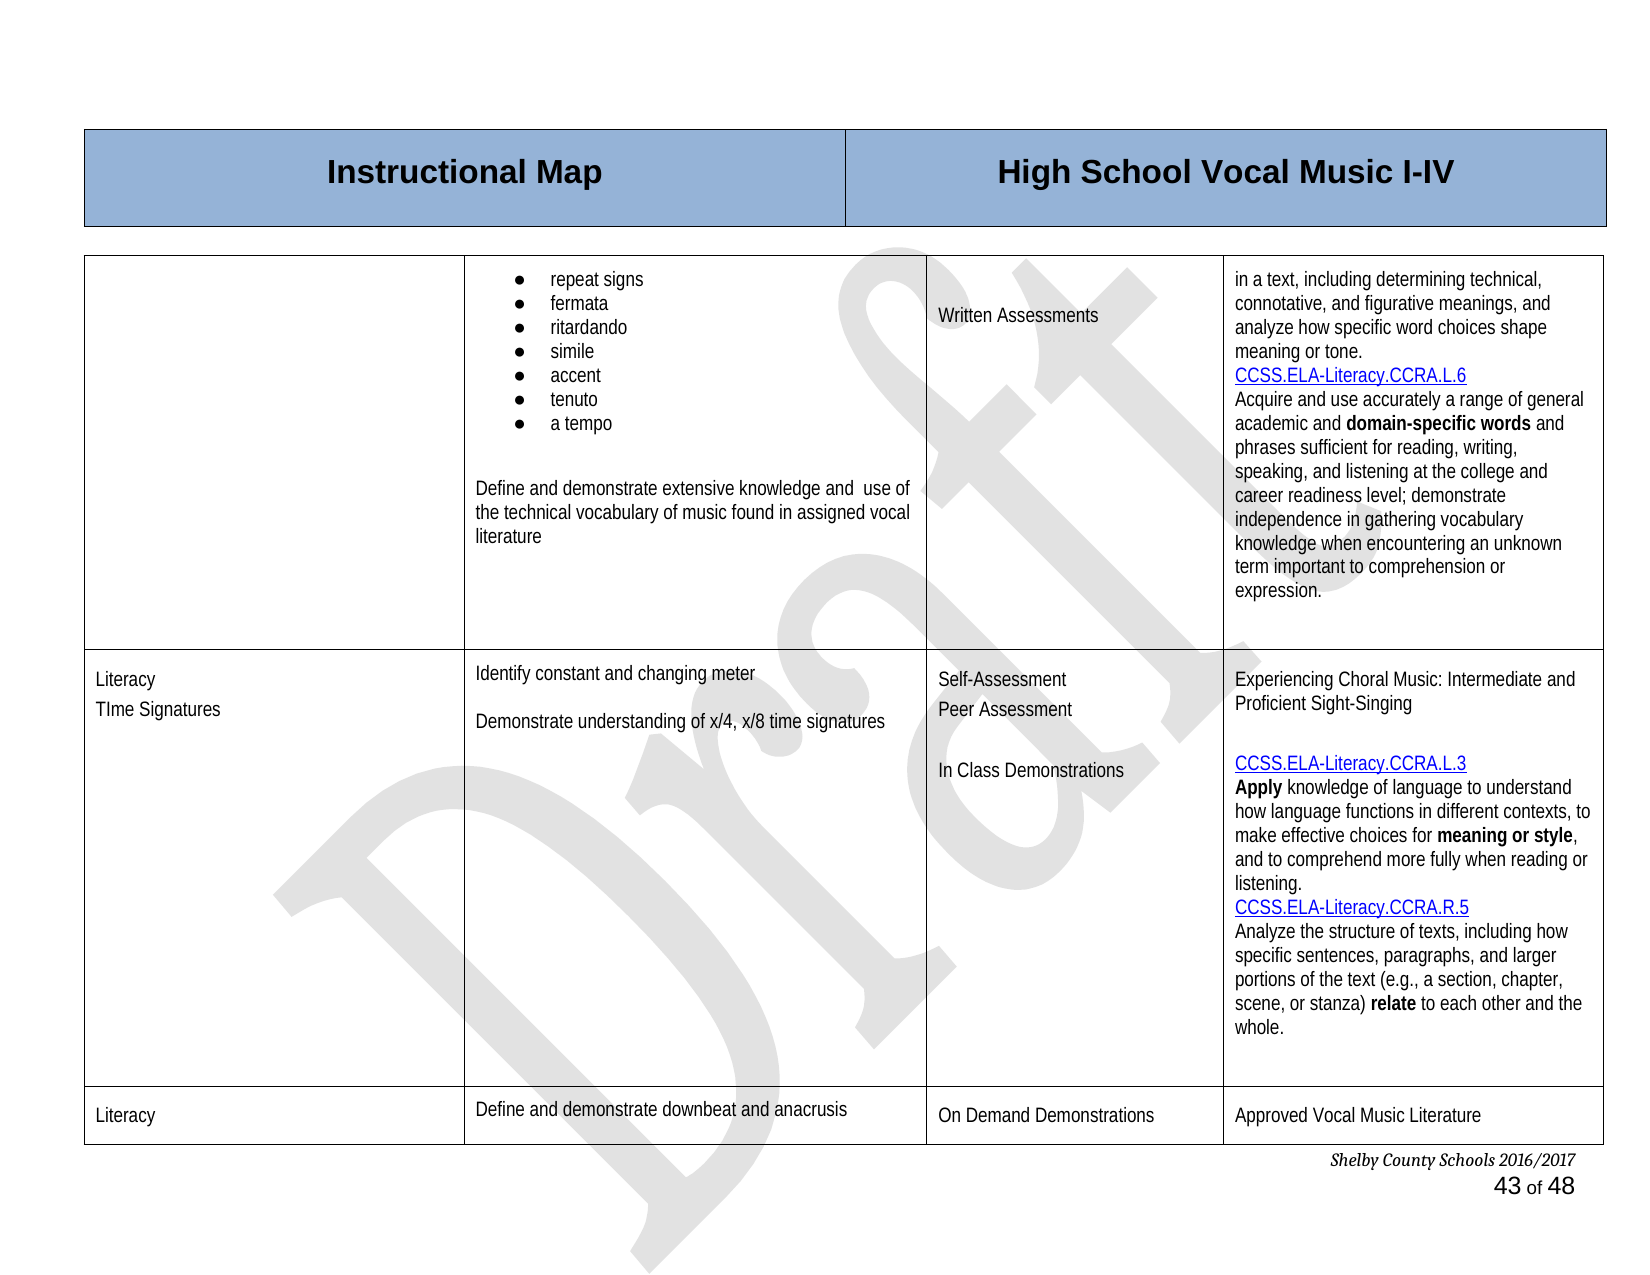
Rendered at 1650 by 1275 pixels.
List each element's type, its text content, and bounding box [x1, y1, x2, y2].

table_cell Experiencing Choral Music: Intermediate and Proficient Sight-Singing CCSS.ELA-Literacy.CCRA.L.3 Apply knowledge of language to understand how language functions in different contexts, to make effective choices for meaning or style, and to comprehend more fully when reading or listening. CCSS.ELA-Literacy.CCRA.R.5 Analyze the structure of texts, including how specific sentences, paragraphs, and larger portions of the text (e.g., a section, chapter, scene, or stanza) relate to each other and the whole. [1224, 650, 1603, 1086]
table_cell Literacy TIme Signatures [85, 650, 464, 1086]
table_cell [465, 1087, 926, 1144]
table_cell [85, 256, 464, 649]
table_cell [1224, 256, 1603, 649]
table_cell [927, 1087, 1223, 1144]
table_cell Identify constant and changing meter Demonstrate understanding of x/4, x/8 time signatures [465, 650, 926, 1086]
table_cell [465, 256, 926, 649]
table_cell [927, 256, 1223, 649]
table_cell Self-Assessment Peer Assessment In Class Demonstrations [927, 650, 1223, 1086]
table_cell Literacy Rhythm [85, 1087, 464, 1144]
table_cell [1224, 1087, 1603, 1144]
